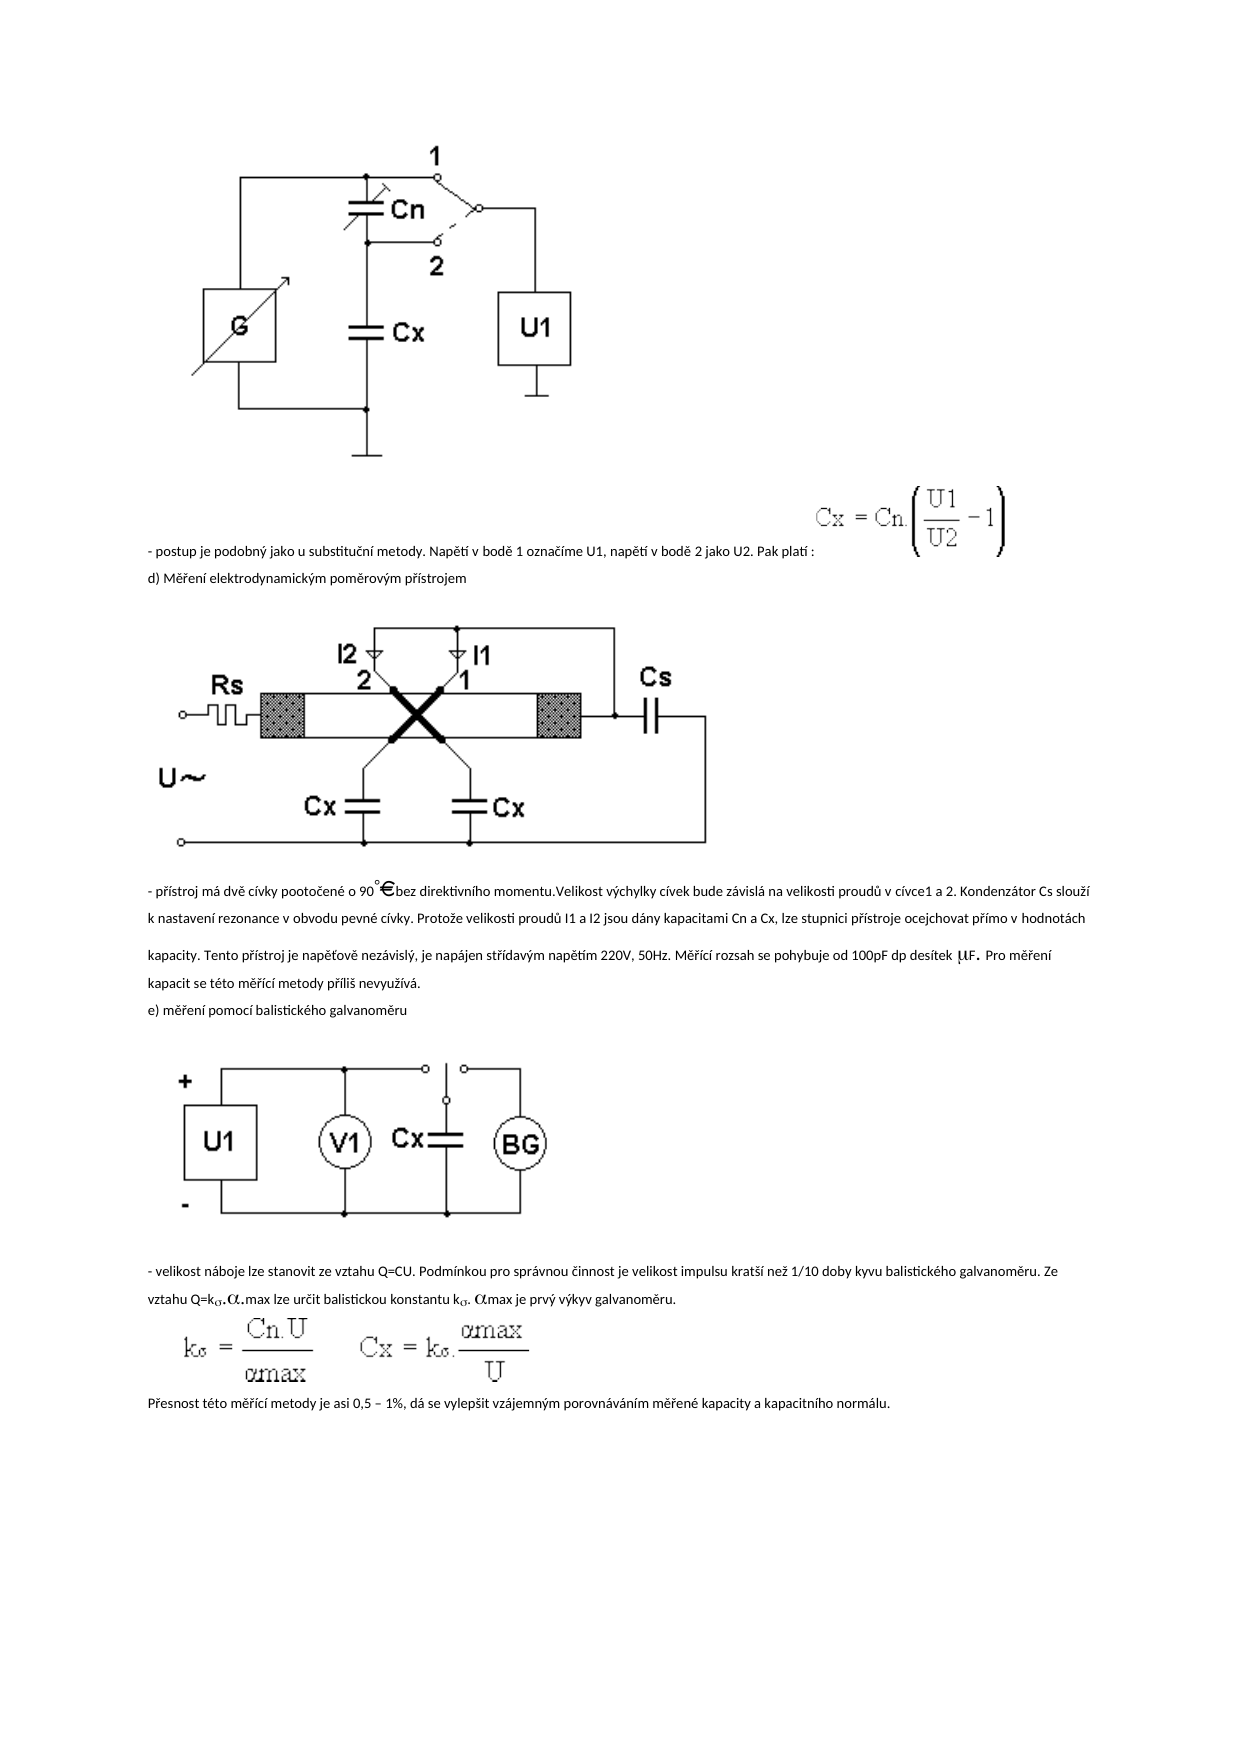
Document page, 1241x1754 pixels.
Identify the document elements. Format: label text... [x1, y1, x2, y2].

text e) měření pomocí balistického galvanoměru [148, 1001, 1092, 1019]
picture [816, 486, 1005, 557]
picture [147, 596, 724, 868]
picture [184, 1318, 530, 1382]
picture [147, 101, 634, 473]
text d) Měření elektrodynamickým poměrovým přístrojem [148, 569, 1092, 587]
picture [147, 1027, 592, 1249]
text - velikost náboje lze stanovit ze vztahu Q=CU. Podmínkou pro správnou činnost je velikost impulsu kratší než 1/10 doby kyvu balistického galvanoměru. Ze vztahu Q=kmax lze určit balistickou konstantu k. max je prvý výkyv galvanoměru. [148, 1262, 1092, 1309]
text - přístroj má dvě cívky pootočené o 90bez direktivního momentu.Velikost výchylky cívek bude závislá na velikosti proudů v cívce1 a 2. Kondenzátor Cs slouží k nastavení rezonance v obvodu pevné cívky. Protože velikosti proudů I1 a I2 jsou dány kapacitami Cn a Cx, lze stupnici přístroje ocejchovat přímo v hodnotách kapacity. Tento přístroj je napěťově nezávislý, je napájen střídavým napětím 220V, 50Hz. Měřící rozsah se pohybuje od 100pF dp desítek F. Pro měření kapacit se této měřící metody příliš nevyužívá. [148, 882, 1092, 992]
text - postup je podobný jako u substituční metody. Napětí v bodě 1 označíme U1, napětí v bodě 2 jako U2. Pak platí : [148, 486, 1092, 561]
text Přesnost této měřící metody je asi 0,5 – 1%, dá se vylepšit vzájemným porovnáváním měřené kapacity a kapacitního normálu. [148, 1394, 1092, 1412]
